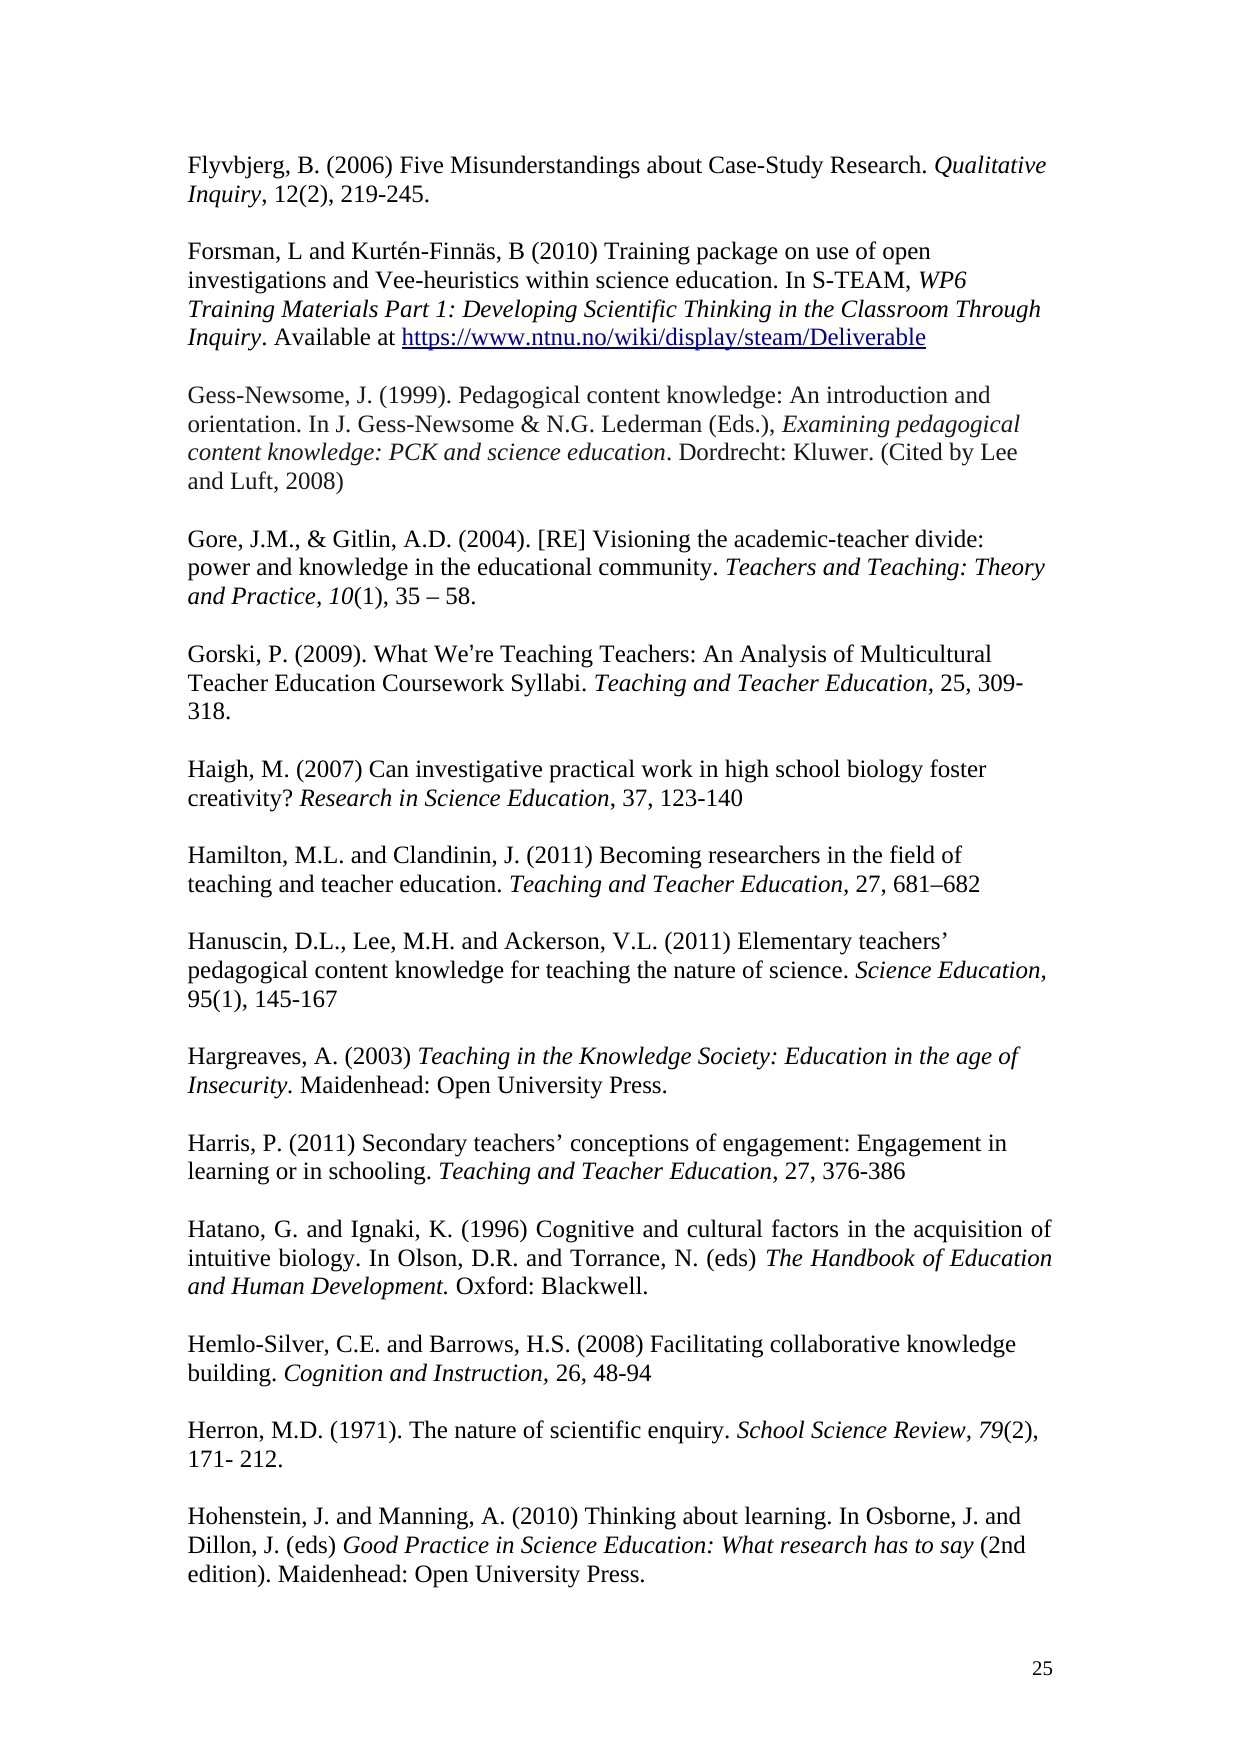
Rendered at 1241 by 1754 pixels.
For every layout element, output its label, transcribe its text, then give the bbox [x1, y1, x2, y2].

text Gore, J.M., & Gitlin, A.D. (2004). [RE] Visioning the academic-teacher divide: power and knowledge in the educational community. Teachers and Teaching: Theory and Practice, 10(1), 35 – 58. [187, 524, 1053, 610]
text Hanuscin, D.L., Lee, M.H. and Ackerson, V.L. (2011) Elementary teachers’ pedagogical content knowledge for teaching the nature of science. Science Education, 95(1), 145-167 [187, 926, 1053, 1013]
text Hamilton, M.L. and Clandinin, J. (2011) Becoming researchers in the field of teaching and teacher education. Teaching and Teacher Education, 27, 681–682 [187, 840, 1053, 898]
text Herron, M.D. (1971). The nature of scientific enquiry. School Science Review, 79(2), 171- 212. [187, 1415, 1053, 1473]
text Haigh, M. (2007) Can investigative practical work in high school biology foster creativity? Research in Science Education, 37, 123-140 [187, 754, 1053, 811]
text Forsman, L and Kurtén-Finnäs, B (2010) Training package on use of open investigations and Vee-heuristics within science education. In S-TEAM, WP6 Training Materials Part 1: Developing Scientific Thinking in the Classroom Through Inquiry. Available at https://www.ntnu.no/wiki/display/steam/Deliverable [187, 236, 1053, 351]
text Flyvbjerg, B. (2006) Five Misunderstandings about Case-Study Research. Qualitative Inquiry, 12(2), 219-245. [187, 150, 1053, 207]
text Hemlo-Silver, C.E. and Barrows, H.S. (2008) Facilitating collaborative knowledge building. Cognition and Instruction, 26, 48-94 [187, 1329, 1053, 1386]
text Hargreaves, A. (2003) Teaching in the Knowledge Society: Education in the age of Insecurity. Maidenhead: Open University Press. [187, 1041, 1053, 1099]
text Gorski, P. (2009). What We’re Teaching Teachers: An Analysis of Multicultural Teacher Education Coursework Syllabi. Teaching and Teacher Education, 25, 309-318. [187, 639, 1053, 725]
text Gess-Newsome, J. (1999). Pedagogical content knowledge: An introduction and orientation. In J. Gess-Newsome & N.G. Lederman (Eds.), Examining pedagogical content knowledge: PCK and science education. Dordrecht: Kluwer. (Cited by Lee and Luft, 2008) [187, 380, 1053, 495]
text Hohenstein, J. and Manning, A. (2010) Thinking about learning. In Osborne, J. and Dillon, J. (eds) Good Practice in Science Education: What research has to say (2nd edition). Maidenhead: Open University Press. [187, 1501, 1053, 1588]
text Hatano, G. and Ignaki, K. (1996) Cognitive and cultural factors in the acquisition of intuitive biology. In Olson, D.R. and Torrance, N. (eds) The Handbook of Education and Human Development. Oxford: Blackwell. [187, 1214, 1053, 1300]
text Harris, P. (2011) Secondary teachers’ conceptions of engagement: Engagement in learning or in schooling. Teaching and Teacher Education, 27, 376-386 [187, 1128, 1053, 1185]
